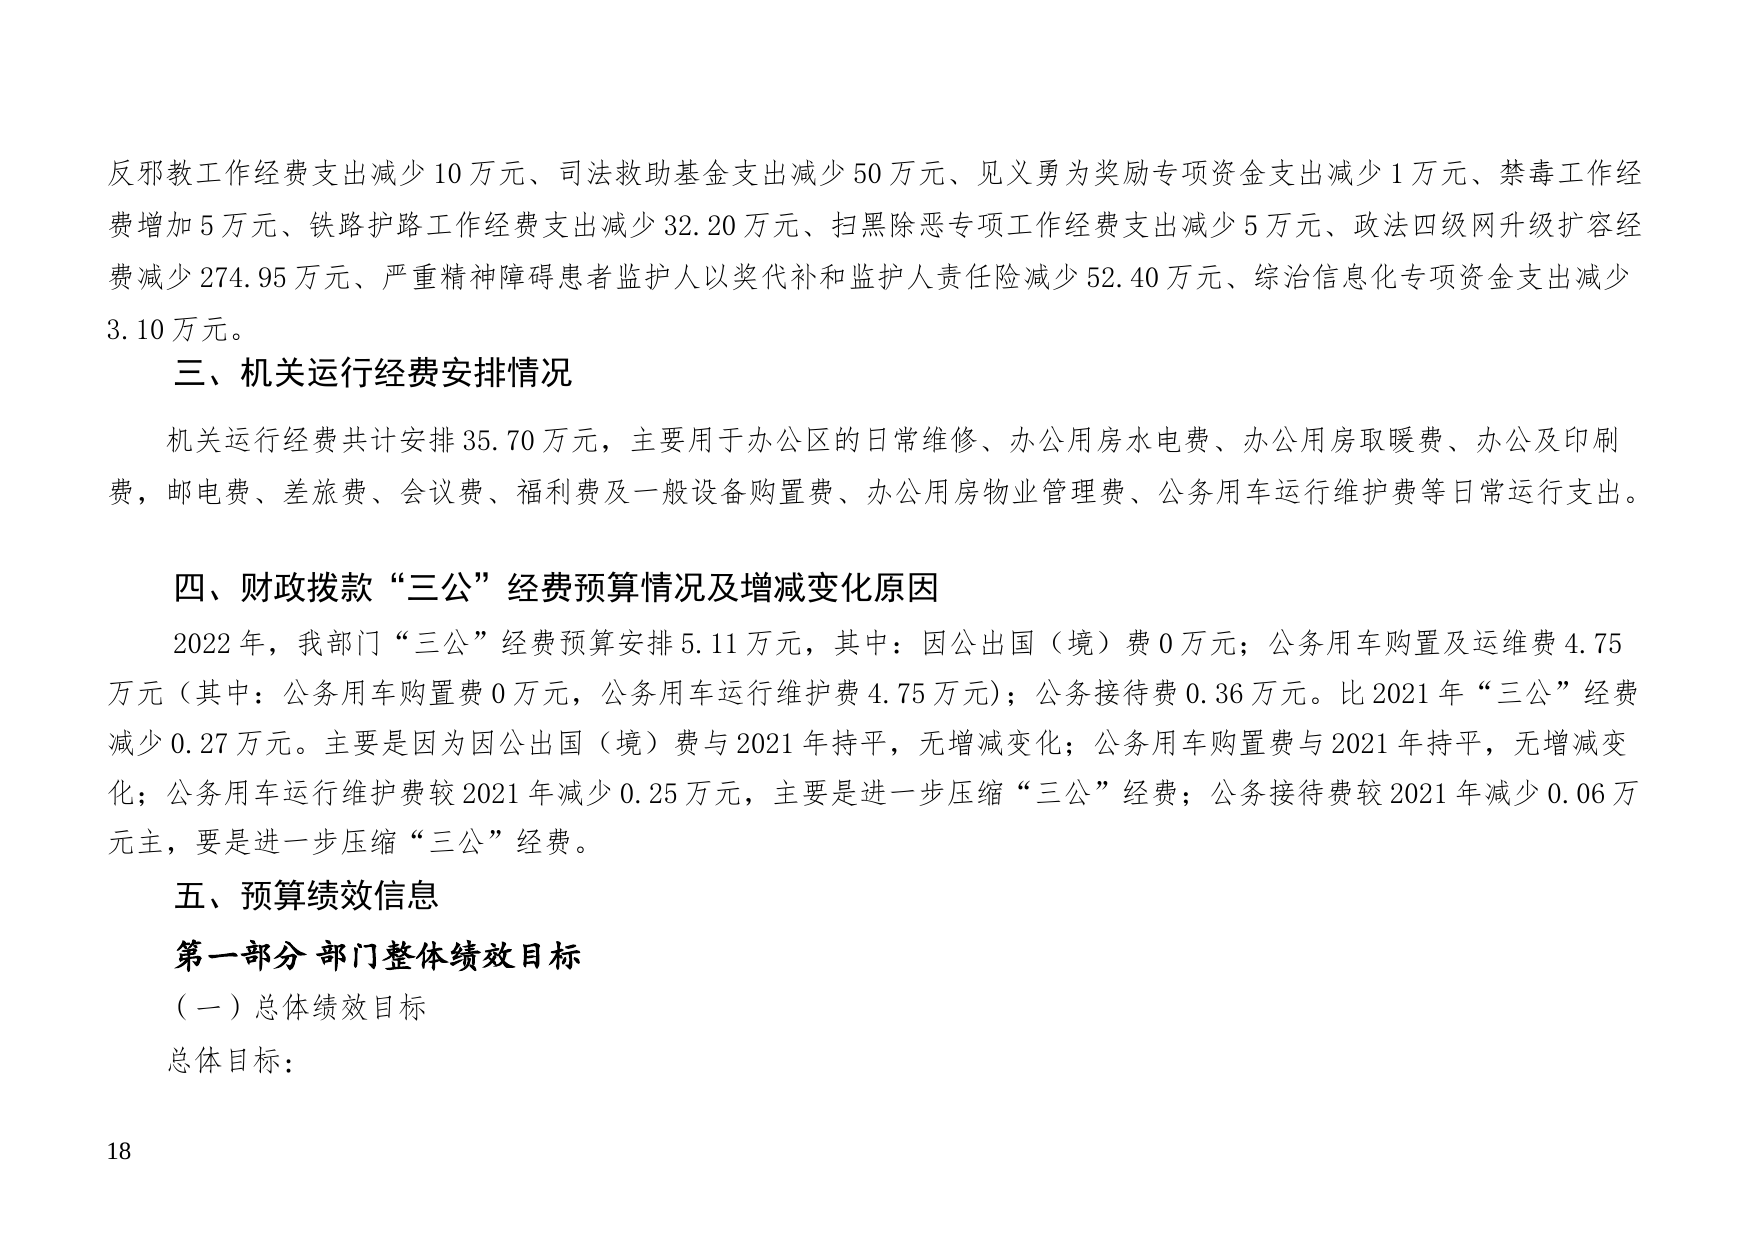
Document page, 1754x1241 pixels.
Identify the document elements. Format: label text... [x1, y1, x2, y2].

text 2022年，我部门“三公”经费预算安排5.11万元，其中：因公出国（境）费0万元；公务用车购置及运维费4.75万元（其中：公务用车购置费0万元，公务用车运行维护费4.75万元)；公务接待费0.36万元。比2021年“三公”经费减少0.27万元。主要是因为因公出国（境）费与2021年持平，无增减变化；公务用车购置费与2021年持平，无增减变化；公务用车运行维护费较2021年减少0.25万元，主要是进一步压缩“三公”经费；公务接待费较2021年减少0.06万元主，要是进一步压缩“三公”经费。 [106, 624, 1648, 857]
text 五、预算绩效信息 [106, 874, 1648, 912]
text 总体目标： [106, 1028, 1648, 1080]
text 机关运行经费共计安排35.70万元，主要用于办公区的日常维修、办公用房水电费、办公用房取暖费、办公及印刷费，邮电费、差旅费、会议费、福利费及一般设备购置费、办公用房物业管理费、公务用车运行维护费等日常运行支出。 [106, 409, 1648, 565]
text 第一部分 部门整体绩效目标 [106, 932, 1648, 976]
text 三、机关运行经费安排情况 [106, 351, 1648, 389]
text 四、财政拨款“三公”经费预算情况及增减变化原因 [106, 566, 1648, 604]
text （一）总体绩效目标 [106, 976, 1648, 1028]
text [106, 142, 1648, 350]
